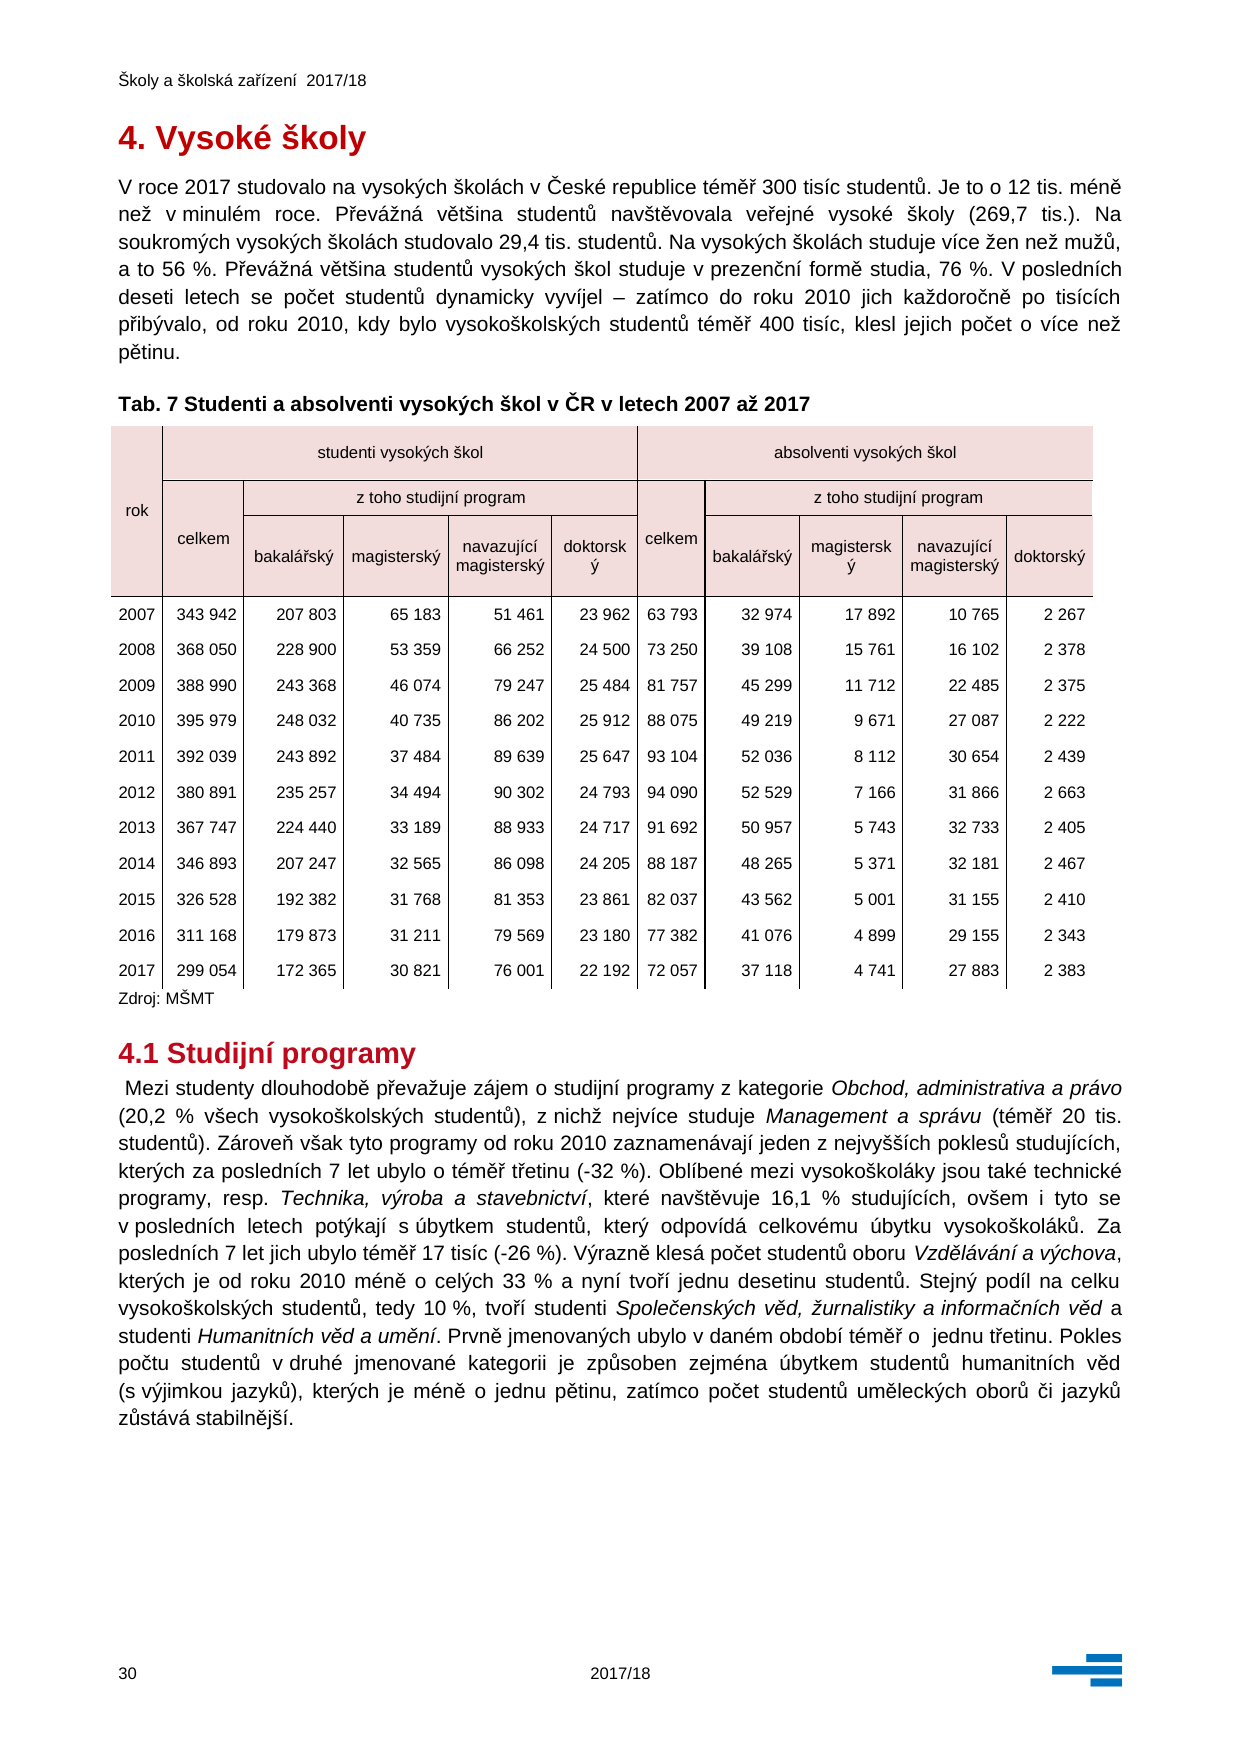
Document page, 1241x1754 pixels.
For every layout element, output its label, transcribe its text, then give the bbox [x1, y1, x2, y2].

table_cell 25 912 [552, 703, 637, 739]
table_cell 2014 [111, 846, 162, 882]
table_cell 2015 [111, 882, 162, 917]
table_cell 82 037 [638, 882, 704, 917]
table_cell celkem [638, 481, 704, 596]
table_cell 17 892 [800, 597, 902, 631]
table_cell z toho studijní program [706, 481, 1092, 515]
table_cell 51 461 [449, 597, 551, 631]
table_cell 392 039 [163, 739, 243, 774]
table_cell 2 410 [1007, 882, 1093, 917]
table_cell 2 467 [1007, 846, 1093, 882]
picture [1051, 1653, 1123, 1687]
table_cell 4 899 [800, 917, 902, 953]
table_cell 2012 [111, 774, 162, 810]
table_cell z toho studijní program [244, 481, 637, 515]
table_cell 243 892 [244, 739, 343, 774]
table_cell 43 562 [706, 882, 799, 917]
table_cell 63 793 [638, 597, 704, 631]
table_cell 73 250 [638, 631, 704, 667]
table_cell 395 979 [163, 703, 243, 739]
table_cell 24 205 [552, 846, 637, 882]
table_cell 50 957 [706, 810, 799, 846]
table_header studenti vysokých škol [163, 426, 637, 479]
table_cell 90 302 [449, 774, 551, 810]
table_cell navazující magisterský [449, 516, 551, 596]
table_cell 192 382 [244, 882, 343, 917]
table_cell 299 054 [163, 953, 243, 989]
table_cell bakalářský [706, 516, 799, 596]
text Zdroj: MŠMT [118, 989, 1122, 1008]
table_cell 11 712 [800, 667, 902, 703]
table_cell 30 821 [344, 953, 448, 989]
table_cell 37 484 [344, 739, 448, 774]
table_cell 343 942 [163, 597, 243, 631]
table_cell 2 439 [1007, 739, 1093, 774]
table_cell 207 247 [244, 846, 343, 882]
table_cell 2009 [111, 667, 162, 703]
table_cell 27 883 [903, 953, 1006, 989]
table_cell 2 343 [1007, 917, 1093, 953]
table_cell 5 743 [800, 810, 902, 846]
table_cell 311 168 [163, 917, 243, 953]
table_cell 37 118 [706, 953, 799, 989]
table_cell 32 181 [903, 846, 1006, 882]
subtitle 4.1 Studijní programy [118, 1036, 1122, 1069]
table_cell 31 866 [903, 774, 1006, 810]
table_cell 72 057 [638, 953, 704, 989]
table_cell 9 671 [800, 703, 902, 739]
table_cell 22 192 [552, 953, 637, 989]
table_cell 4 741 [800, 953, 902, 989]
table_cell 76 001 [449, 953, 551, 989]
table_cell 2008 [111, 631, 162, 667]
table_cell 2 378 [1007, 631, 1093, 667]
table_cell 380 891 [163, 774, 243, 810]
table_cell 81 353 [449, 882, 551, 917]
table_cell 40 735 [344, 703, 448, 739]
table_cell 52 529 [706, 774, 799, 810]
table_cell 207 803 [244, 597, 343, 631]
table_cell 25 484 [552, 667, 637, 703]
table_cell 30 654 [903, 739, 1006, 774]
table_header rok [111, 426, 162, 596]
table_cell magisterský [800, 516, 902, 596]
table_cell 79 569 [449, 917, 551, 953]
table_cell 32 974 [706, 597, 799, 631]
text Tab. 7 Studenti a absolventi vysokých škol v ČR v letech 2007 až 2017 [118, 392, 1122, 416]
table_cell 29 155 [903, 917, 1006, 953]
table_cell 49 219 [706, 703, 799, 739]
table_cell 94 090 [638, 774, 704, 810]
table_cell 81 757 [638, 667, 704, 703]
table_cell 8 112 [800, 739, 902, 774]
table_cell 93 104 [638, 739, 704, 774]
table_cell 368 050 [163, 631, 243, 667]
table_cell navazující magisterský [903, 516, 1006, 596]
table_cell 66 252 [449, 631, 551, 667]
table_header absolventi vysokých škol [638, 426, 1093, 479]
table_cell 7 166 [800, 774, 902, 810]
table_cell 91 692 [638, 810, 704, 846]
table_cell 15 761 [800, 631, 902, 667]
table_cell 77 382 [638, 917, 704, 953]
table_cell 2 663 [1007, 774, 1093, 810]
table_cell 34 494 [344, 774, 448, 810]
table_cell 248 032 [244, 703, 343, 739]
table_cell bakalářský [244, 516, 343, 596]
table_cell 25 647 [552, 739, 637, 774]
table_cell 2 267 [1007, 597, 1093, 631]
table_cell 23 962 [552, 597, 637, 631]
table_cell 88 075 [638, 703, 704, 739]
table_cell 31 155 [903, 882, 1006, 917]
table_cell 32 565 [344, 846, 448, 882]
table_cell 2 405 [1007, 810, 1093, 846]
table_cell 23 180 [552, 917, 637, 953]
table_cell 24 717 [552, 810, 637, 846]
table_cell 243 368 [244, 667, 343, 703]
table_cell doktorský [552, 516, 637, 596]
table_cell 86 202 [449, 703, 551, 739]
table_cell 27 087 [903, 703, 1006, 739]
table_cell 79 247 [449, 667, 551, 703]
table_cell 346 893 [163, 846, 243, 882]
table_cell 388 990 [163, 667, 243, 703]
table_cell 367 747 [163, 810, 243, 846]
table_cell 22 485 [903, 667, 1006, 703]
table_cell 10 765 [903, 597, 1006, 631]
table_cell 33 189 [344, 810, 448, 846]
table_cell 31 211 [344, 917, 448, 953]
table_cell 2011 [111, 739, 162, 774]
table_cell 32 733 [903, 810, 1006, 846]
table_cell 88 933 [449, 810, 551, 846]
table_cell 2 375 [1007, 667, 1093, 703]
table_cell 23 861 [552, 882, 637, 917]
text Mezi studenty dlouhodobě převažuje zájem o studijní programy z kategorie Obchod, administrativa a právo (20,2 % všech vysokoškolských studentů), z nichž nejvíce studuje Management a správu (téměř 20 tis. studentů). Zároveň však tyto programy od roku 2010 zaznamenávají jeden z nejvyšších poklesů studujících, kterých za posledních 7 let ubylo o téměř třetinu (-32 %). Oblíbené mezi vysokoškoláky jsou také technické programy, resp. Technika, výroba a stavebnictví, které navštěvuje 16,1 % studujících, ovšem i tyto se v posledních letech potýkají s úbytkem studentů, který odpovídá celkovému úbytku vysokoškoláků. Za posledních 7 let jich ubylo téměř 17 tisíc (-26 %). Výrazně klesá počet studentů oboru Vzdělávání a výchova, kterých je od roku 2010 méně o celých 33 % a nyní tvoří jednu desetinu studentů. Stejný podíl na celku vysokoškolských studentů, tedy 10 %, tvoří studenti Společenských věd, žurnalistiky a informačních věd a studenti Humanitních věd a umění. Prvně jmenovaných ubylo v daném období téměř o jednu třetinu. Pokles počtu studentů v druhé jmenované kategorii je způsoben zejména úbytkem studentů humanitních věd (s výjimkou jazyků), kterých je méně o jednu pětinu, zatímco počet studentů uměleckých oborů či jazyků zůstává stabilnější. [118, 1076, 1122, 1430]
table_cell 53 359 [344, 631, 448, 667]
table_cell magisterský [344, 516, 448, 596]
table_cell 326 528 [163, 882, 243, 917]
table_cell 2007 [111, 597, 162, 631]
text V roce 2017 studovalo na vysokých školách v České republice téměř 300 tisíc studentů. Je to o 12 tis. méně než v minulém roce. Převážná většina studentů navštěvovala veřejné vysoké školy (269,7 tis.). Na soukromých vysokých školách studovalo 29,4 tis. studentů. Na vysokých školách studuje více žen než mužů, a to 56 %. Převážná většina studentů vysokých škol studuje v prezenční formě studia, 76 %. V posledních deseti letech se počet studentů dynamicky vyvíjel – zatímco do roku 2010 jich každoročně po tisících přibývalo, od roku 2010, kdy bylo vysokoškolských studentů téměř 400 tisíc, klesl jejich počet o více než pětinu. [118, 174, 1122, 363]
table_cell 2010 [111, 703, 162, 739]
table_cell 31 768 [344, 882, 448, 917]
table_cell 89 639 [449, 739, 551, 774]
table_cell 172 365 [244, 953, 343, 989]
table_cell 24 793 [552, 774, 637, 810]
table_cell 5 371 [800, 846, 902, 882]
table_cell 45 299 [706, 667, 799, 703]
table_cell 2 383 [1007, 953, 1093, 989]
table_cell 52 036 [706, 739, 799, 774]
table_cell 46 074 [344, 667, 448, 703]
table_cell doktorský [1007, 515, 1093, 596]
table_cell 16 102 [903, 631, 1006, 667]
table_cell 2016 [111, 917, 162, 953]
table_cell 179 873 [244, 917, 343, 953]
table_cell 88 187 [638, 846, 704, 882]
table_cell 228 900 [244, 631, 343, 667]
table_cell 5 001 [800, 882, 902, 917]
table_cell 65 183 [344, 597, 448, 631]
table_cell 235 257 [244, 774, 343, 810]
table_cell 39 108 [706, 631, 799, 667]
table_cell 2013 [111, 810, 162, 846]
table_cell celkem [163, 481, 243, 596]
table_cell 2 222 [1007, 703, 1093, 739]
table_cell 224 440 [244, 810, 343, 846]
subtitle 4. Vysoké školy [118, 118, 1122, 157]
table_cell 48 265 [706, 846, 799, 882]
table_cell 86 098 [449, 846, 551, 882]
table_cell 2017 [111, 953, 162, 989]
table_cell 24 500 [552, 631, 637, 667]
table_cell 41 076 [706, 917, 799, 953]
